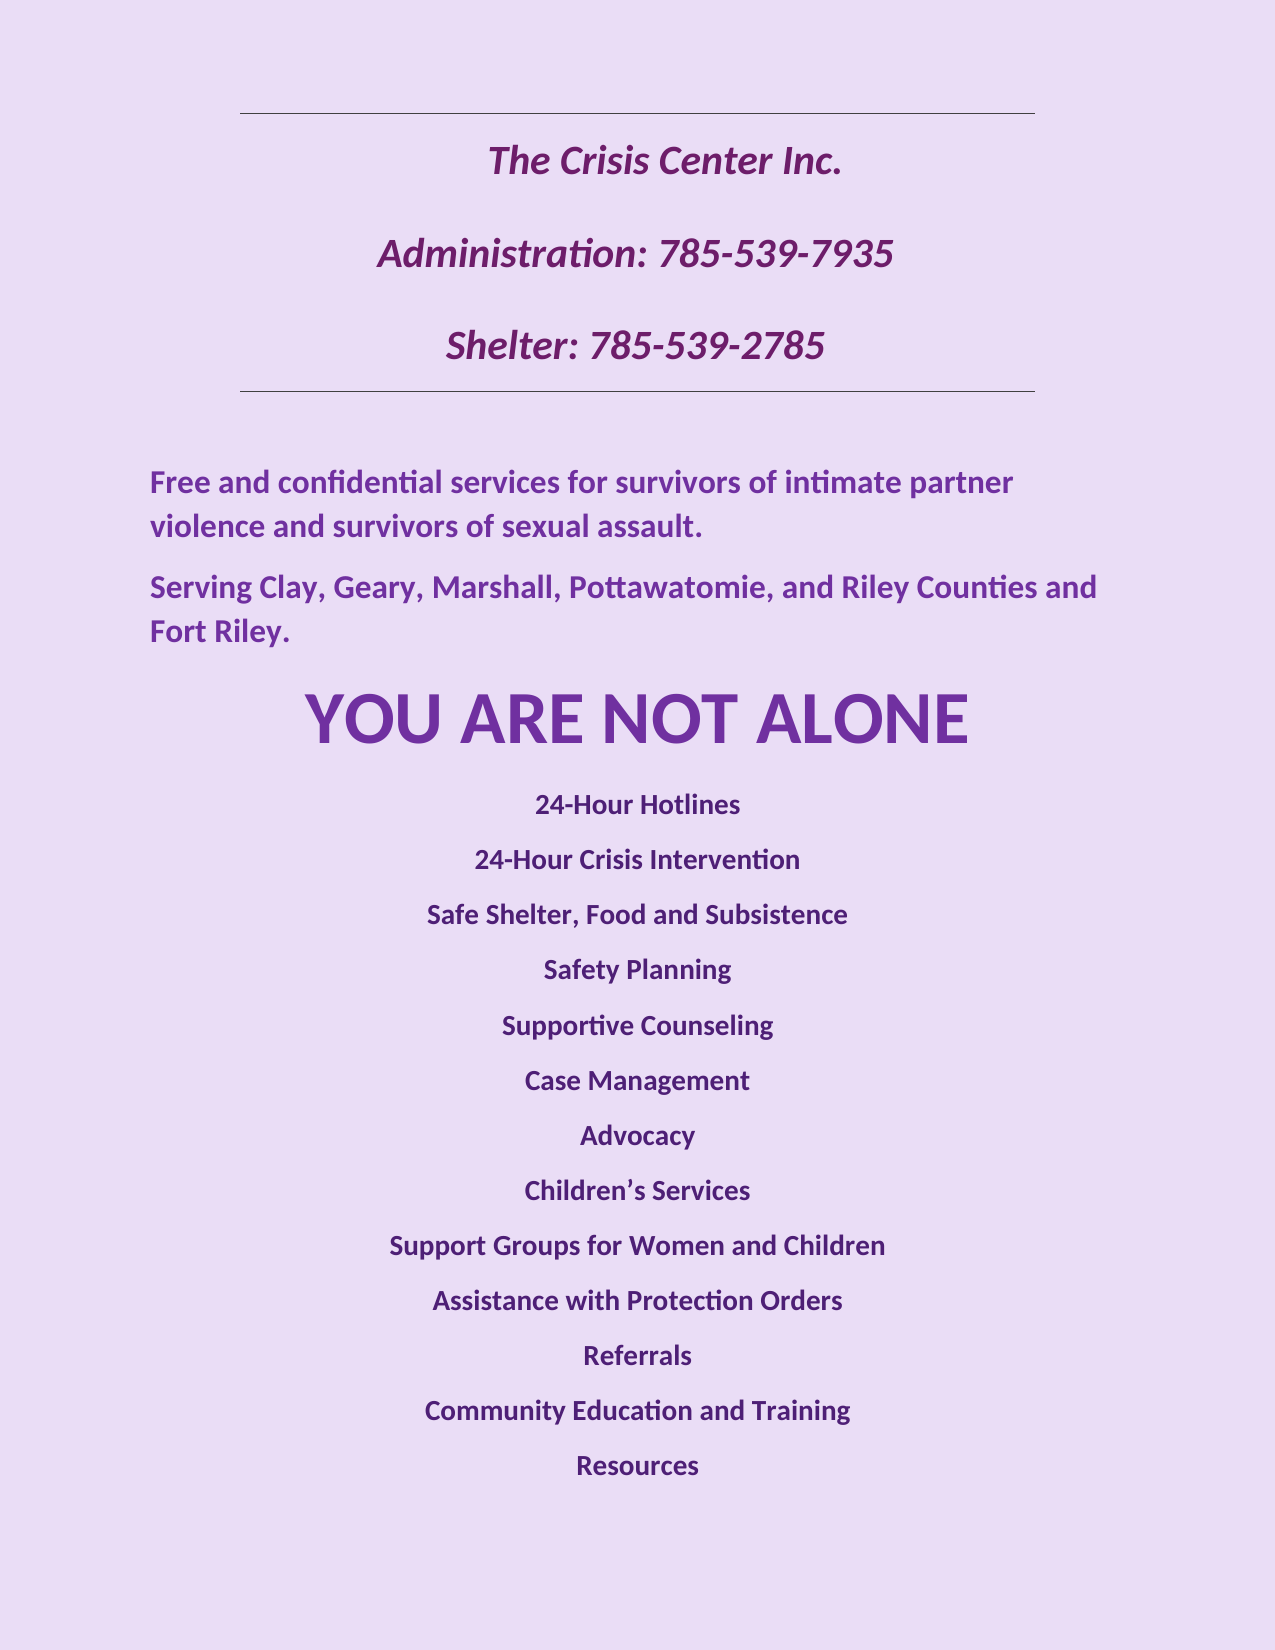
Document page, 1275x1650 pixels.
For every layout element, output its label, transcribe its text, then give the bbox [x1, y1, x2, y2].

text Free and confidential services for survivors of intimate partner violence and survivors of sexual assault. [150, 461, 1125, 546]
text Children’s Services [150, 1172, 1125, 1207]
text Support Groups for Women and Children [150, 1227, 1125, 1263]
text YOU ARE NOT ALONE [150, 671, 1125, 762]
text Serving Clay, Geary, Marshall, Pottawatomie, and Riley Counties and Fort Riley. [150, 566, 1125, 651]
text Advocacy [150, 1117, 1125, 1152]
text 24-Hour Hotlines [150, 786, 1125, 822]
text Community Education and Training [150, 1392, 1125, 1428]
text Assistance with Protection Orders [150, 1282, 1125, 1318]
text Resources [150, 1447, 1125, 1483]
text Case Management [150, 1062, 1125, 1097]
text Safe Shelter, Food and Subsistence [150, 896, 1125, 932]
text Safety Planning [150, 951, 1125, 987]
text Referrals [150, 1337, 1125, 1373]
text 24-Hour Crisis Intervention [150, 841, 1125, 877]
text Supportive Counseling [150, 1007, 1125, 1042]
